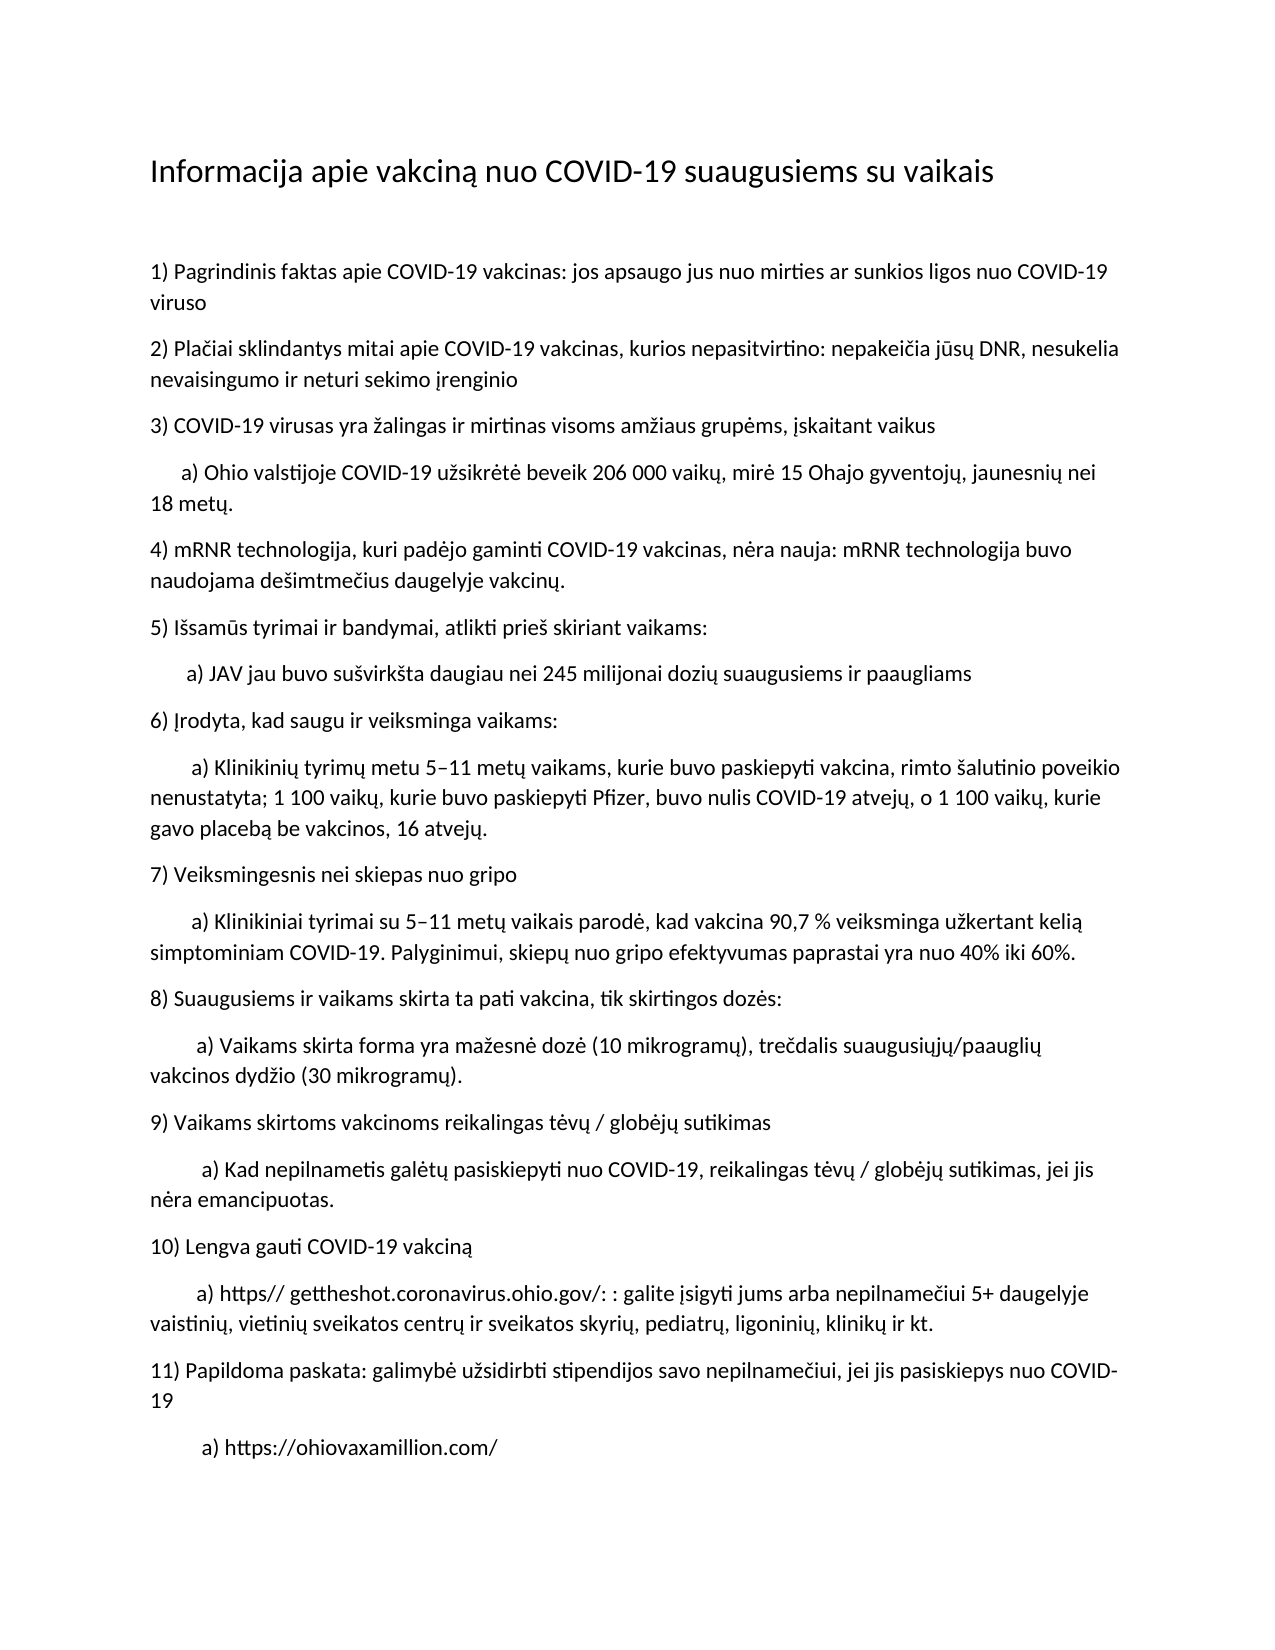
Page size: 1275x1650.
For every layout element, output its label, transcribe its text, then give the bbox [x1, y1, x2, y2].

text 10) Lengva gauti COVID-19 vakciną [150, 1232, 1125, 1261]
text 3) COVID-19 virusas yra žalingas ir mirtinas visoms amžiaus grupėms, įskaitant vaikus [150, 412, 1125, 440]
text 4) mRNR technologija, kuri padėjo gaminti COVID-19 vakcinas, nėra nauja: mRNR technologija buvo naudojama dešimtmečius daugelyje vakcinų. [150, 536, 1125, 594]
text 1) Pagrindinis faktas apie COVID-19 vakcinas: jos apsaugo jus nuo mirties ar sunkios ligos nuo COVID-19 viruso [150, 257, 1125, 316]
text a) Ohio valstijoje COVID-19 užsikrėtė beveik 206 000 vaikų, mirė 15 Ohajo gyventojų, jaunesnių nei 18 metų. [150, 458, 1125, 517]
text a) Kad nepilnametis galėtų pasiskiepyti nuo COVID-19, reikalingas tėvų / globėjų sutikimas, jei jis nėra emancipuotas. [150, 1155, 1125, 1214]
text 9) Vaikams skirtoms vakcinoms reikalingas tėvų / globėjų sutikimas [150, 1108, 1125, 1137]
text a) Klinikinių tyrimų metu 5–11 metų vaikams, kurie buvo paskiepyti vakcina, rimto šalutinio poveikio nenustatyta; 1 100 vaikų, kurie buvo paskiepyti Pfizer, buvo nulis COVID-19 atvejų, o 1 100 vaikų, kurie gavo placebą be vakcinos, 16 atvejų. [150, 753, 1125, 842]
text a) Klinikiniai tyrimai su 5–11 metų vaikais parodė, kad vakcina 90,7 % veiksminga užkertant kelią simptominiam COVID-19. Palyginimui, skiepų nuo gripo efektyvumas paprastai yra nuo 40% iki 60%. [150, 907, 1125, 966]
text 8) Suaugusiems ir vaikams skirta ta pati vakcina, tik skirtingos dozės: [150, 984, 1125, 1013]
text a) JAV jau buvo sušvirkšta daugiau nei 245 milijonai dozių suaugusiems ir paaugliams [150, 659, 1125, 688]
text 2) Plačiai sklindantys mitai apie COVID-19 vakcinas, kurios nepasitvirtino: nepakeičia jūsų DNR, nesukelia nevaisingumo ir neturi sekimo įrenginio [150, 334, 1125, 393]
text 6) Įrodyta, kad saugu ir veiksminga vaikams: [150, 706, 1125, 734]
text a) https// gettheshot.coronavirus.ohio.gov/: : galite įsigyti jums arba nepilnamečiui 5+ daugelyje vaistinių, vietinių sveikatos centrų ir sveikatos skyrių, pediatrų, ligoninių, klinikų ir kt. [150, 1279, 1125, 1338]
text 7) Veiksmingesnis nei skiepas nuo gripo [150, 861, 1125, 889]
text 11) Papildoma paskata: galimybė užsidirbti stipendijos savo nepilnamečiui, jei jis pasiskiepys nuo COVID-19 [150, 1356, 1125, 1415]
text 5) Išsamūs tyrimai ir bandymai, atlikti prieš skiriant vaikams: [150, 613, 1125, 641]
text a) Vaikams skirta forma yra mažesnė dozė (10 mikrogramų), trečdalis suaugusiųjų/paauglių vakcinos dydžio (30 mikrogramų). [150, 1031, 1125, 1090]
text Informacija apie vakciną nuo COVID-19 suaugusiems su vaikais [150, 150, 1125, 191]
text a) https://ohiovaxamillion.com/ [150, 1433, 1125, 1462]
